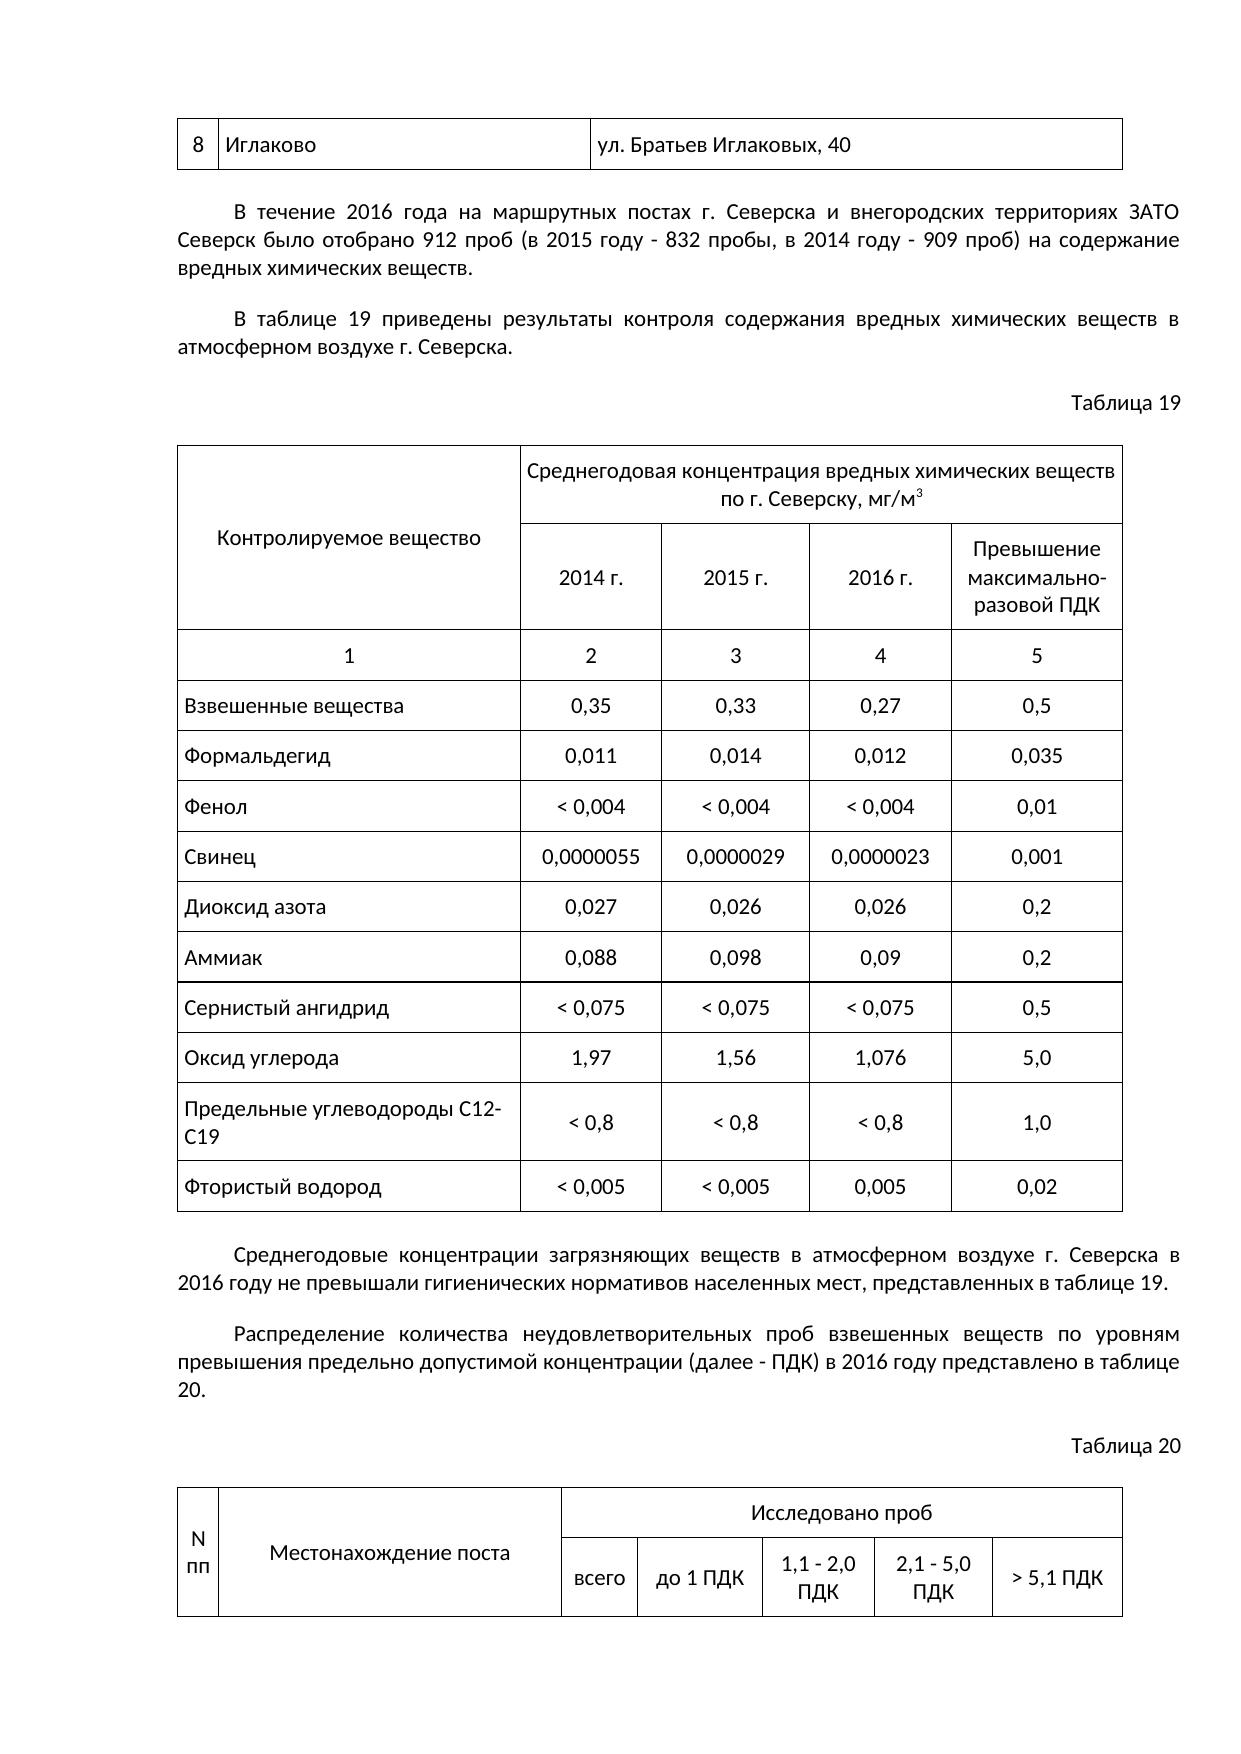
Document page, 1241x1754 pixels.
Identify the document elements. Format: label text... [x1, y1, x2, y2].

text Среднегодовые концентрации загрязняющих веществ в атмосферном воздухе г. Северска в 2016 году не превышали гигиенических нормативов населенных мест, представленных в таблице 19. [177, 1240, 1181, 1296]
table_cell Фенол [178, 781, 520, 831]
table_header Контролируемое вещество [178, 446, 520, 629]
table_cell 0,02 [952, 1161, 1122, 1211]
table_cell до 1 ПДК [638, 1538, 762, 1616]
text Таблица 20 [177, 1431, 1181, 1459]
table_cell 4 [810, 630, 951, 679]
table_cell Фтористый водород [178, 1161, 520, 1211]
text Распределение количества неудовлетворительных проб взвешенных веществ по уровням превышения предельно допустимой концентрации (далее - ПДК) в 2016 году представлено в таблице 20. [177, 1319, 1181, 1403]
table_cell 0,33 [662, 681, 809, 730]
table_cell 0,0000055 [521, 832, 661, 881]
table_cell 0,5 [952, 681, 1122, 730]
table_cell 0,014 [662, 731, 809, 780]
table_cell < 0,004 [521, 781, 661, 831]
table_cell 1 [178, 630, 520, 679]
table_header Местонахождение поста [219, 1488, 561, 1616]
table_header Исследовано проб [562, 1488, 1122, 1537]
table_cell всего [562, 1538, 637, 1616]
table_cell > 5,1 ПДК [993, 1538, 1122, 1616]
table_cell 1,1 - 2,0 ПДК [763, 1538, 874, 1616]
table_cell Превышение максимально-разовой ПДК [952, 524, 1122, 629]
table_cell 5,0 [952, 1033, 1122, 1082]
table_cell 0,012 [810, 731, 951, 780]
table_cell 1,076 [810, 1033, 951, 1082]
table_cell < 0,8 [662, 1083, 809, 1160]
table_cell 0,001 [952, 832, 1122, 881]
table_cell 2014 г. [521, 524, 661, 629]
table_cell < 0,004 [810, 781, 951, 831]
table_cell < 0,075 [521, 983, 661, 1032]
table_cell 2016 г. [810, 524, 951, 629]
table_cell 3 [662, 630, 809, 679]
table_cell 0,088 [521, 932, 661, 981]
table_cell Сернистый ангидрид [178, 983, 520, 1032]
table_cell Взвешенные вещества [178, 681, 520, 730]
table_cell 0,005 [810, 1161, 951, 1211]
table_cell 2,1 - 5,0 ПДК [875, 1538, 992, 1616]
table_cell 8 [178, 119, 218, 168]
table_cell < 0,075 [810, 983, 951, 1032]
table_cell 0,2 [952, 882, 1122, 931]
table_cell 0,0000023 [810, 832, 951, 881]
table_cell 1,97 [521, 1033, 661, 1082]
table_cell 0,098 [662, 932, 809, 981]
table_cell 0,5 [952, 983, 1122, 1032]
table_cell 0,027 [521, 882, 661, 931]
table_cell 0,011 [521, 731, 661, 780]
table_cell 0,0000029 [662, 832, 809, 881]
table_cell 2 [521, 630, 661, 679]
table_cell 5 [952, 630, 1122, 679]
table_cell Свинец [178, 832, 520, 881]
table_cell < 0,005 [662, 1161, 809, 1211]
table_cell 0,035 [952, 731, 1122, 780]
table_cell 0,01 [952, 781, 1122, 831]
table_cell Диоксид азота [178, 882, 520, 931]
text В таблице 19 приведены результаты контроля содержания вредных химических веществ в атмосферном воздухе г. Северска. [177, 304, 1181, 361]
table_cell 0,27 [810, 681, 951, 730]
table_cell Оксид углерода [178, 1033, 520, 1082]
table_cell Предельные углеводороды С12-С19 [178, 1083, 520, 1160]
table_cell < 0,8 [810, 1083, 951, 1160]
table_cell 0,026 [810, 882, 951, 931]
table_cell Иглаково [219, 119, 590, 168]
table_cell < 0,075 [662, 983, 809, 1032]
table_cell 0,2 [952, 932, 1122, 981]
table_cell Аммиак [178, 932, 520, 981]
table_cell Формальдегид [178, 731, 520, 780]
table_cell < 0,004 [662, 781, 809, 831]
table_cell 0,026 [662, 882, 809, 931]
text В течение 2016 года на маршрутных постах г. Северска и внегородских территориях ЗАТО Северск было отобрано 912 проб (в 2015 году - 832 пробы, в 2014 году - 909 проб) на содержание вредных химических веществ. [177, 197, 1181, 282]
table_cell 0,09 [810, 932, 951, 981]
text Таблица 19 [177, 388, 1181, 417]
table_cell 0,35 [521, 681, 661, 730]
table_cell 1,0 [952, 1083, 1122, 1160]
table_header Среднегодовая концентрация вредных химических веществ по г. Северску, мг/м3 [521, 446, 1122, 523]
table_cell < 0,005 [521, 1161, 661, 1211]
table_cell 2015 г. [662, 524, 809, 629]
table_cell ул. Братьев Иглаковых, 40 [591, 119, 1122, 168]
table_cell < 0,8 [521, 1083, 661, 1160]
table_header N пп [178, 1488, 218, 1616]
table_cell 1,56 [662, 1033, 809, 1082]
